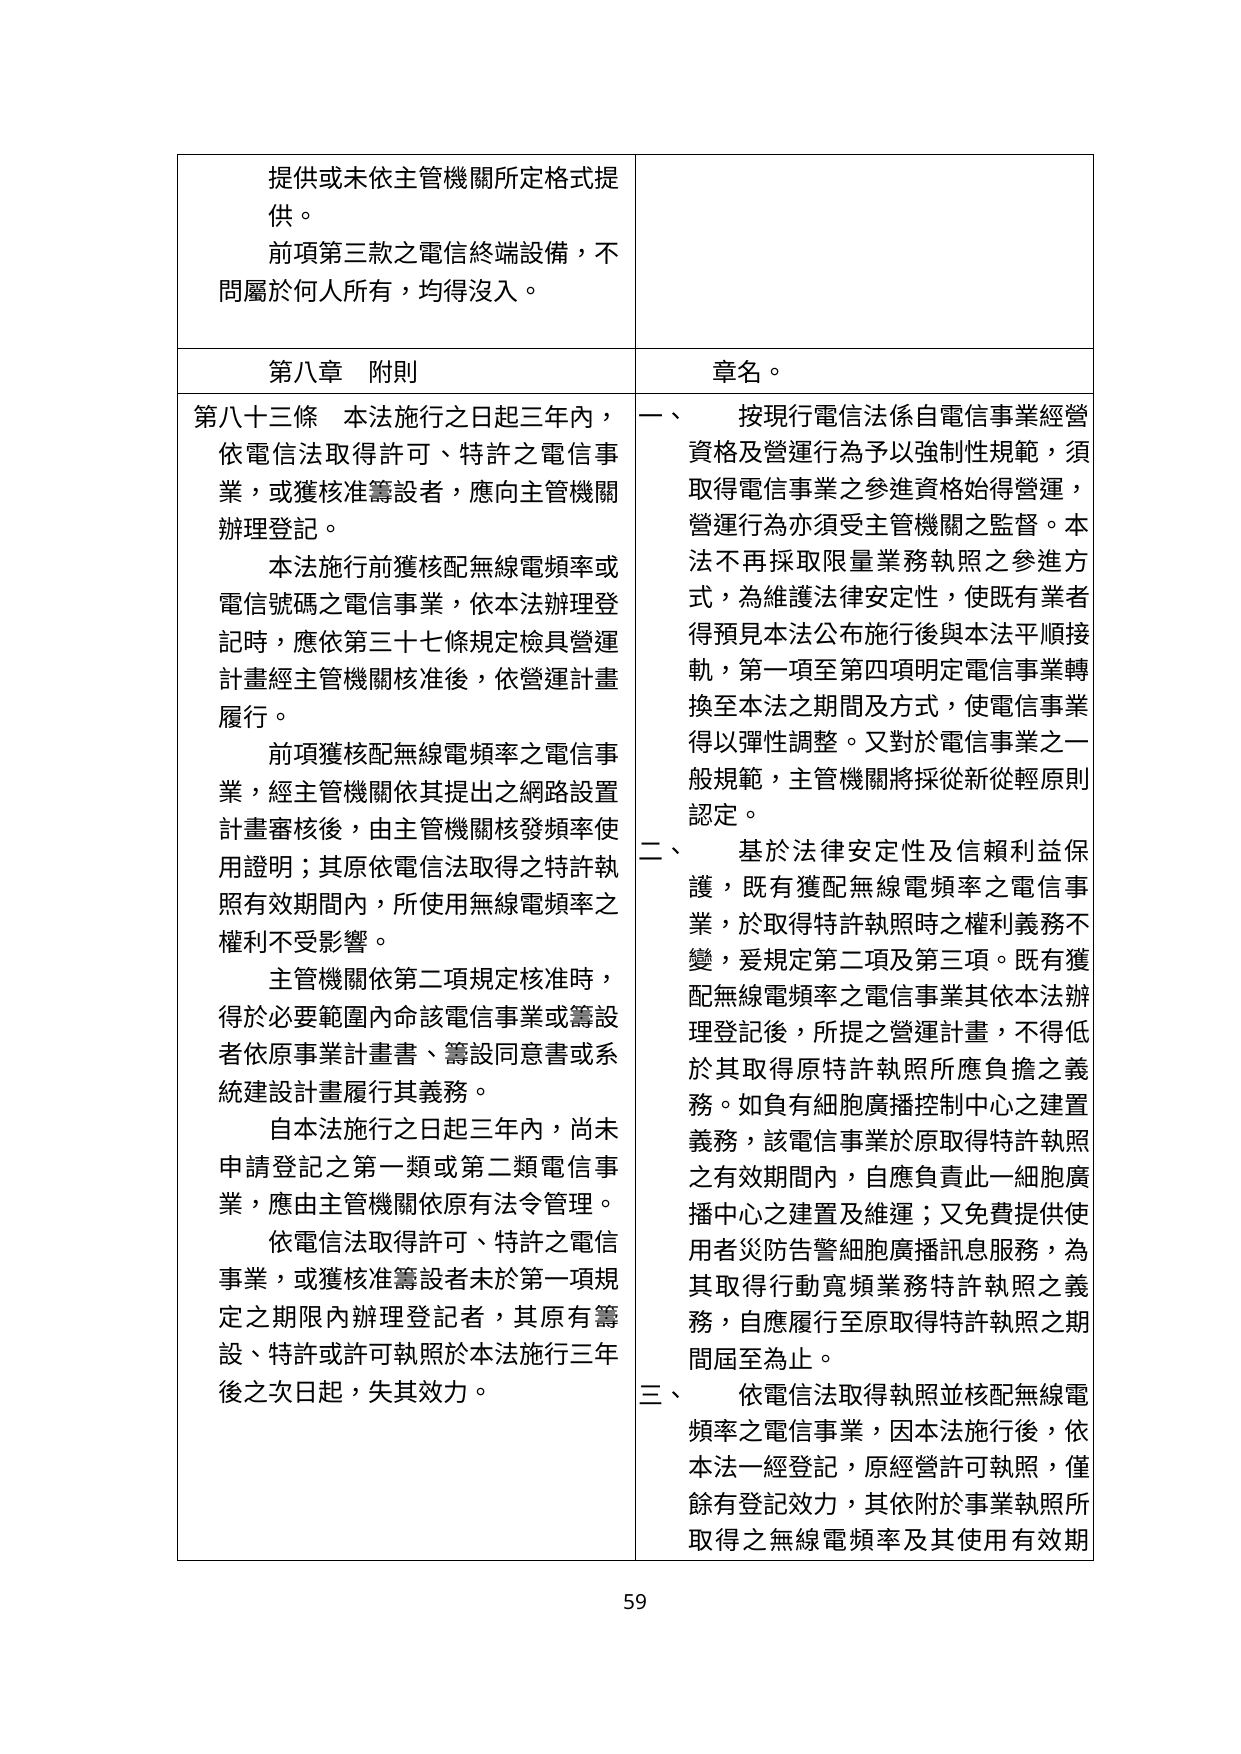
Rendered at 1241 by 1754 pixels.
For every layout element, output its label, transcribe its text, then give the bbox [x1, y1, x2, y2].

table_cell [178, 394, 635, 1559]
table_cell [636, 394, 1093, 1559]
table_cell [178, 155, 635, 348]
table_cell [636, 155, 1093, 348]
table_cell 第八章 附則 [178, 349, 635, 393]
table_cell 章名。 [636, 349, 1093, 393]
